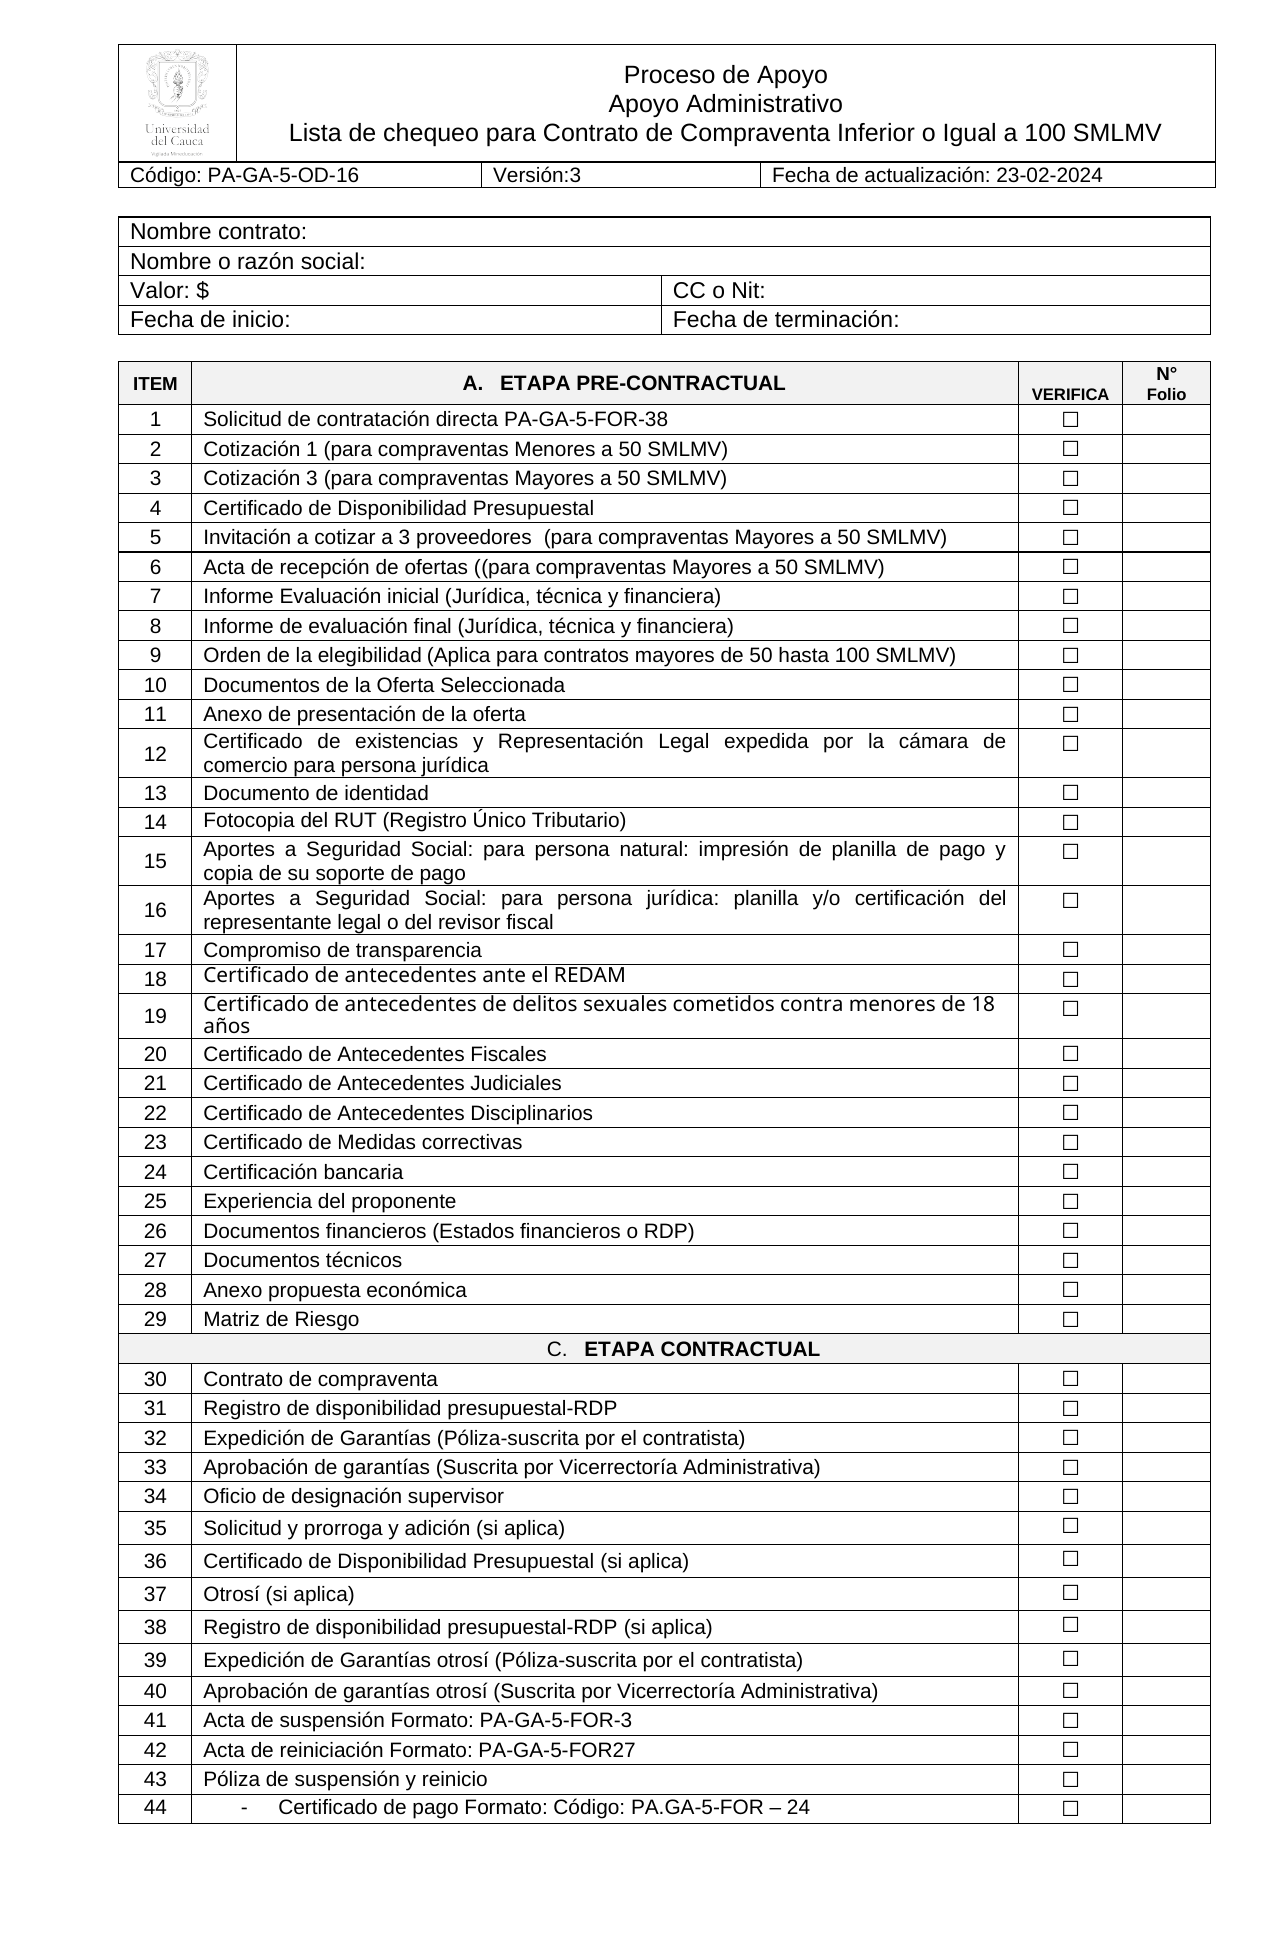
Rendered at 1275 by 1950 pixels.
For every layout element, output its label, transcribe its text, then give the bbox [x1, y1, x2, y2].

table_cell 30 [119, 1364, 191, 1393]
table_cell [1123, 1216, 1210, 1245]
table_cell 18 [119, 965, 191, 993]
table_cell [1123, 1482, 1210, 1511]
table_cell Documentos de la Oferta Seleccionada [192, 670, 1018, 699]
table_cell [1123, 641, 1210, 669]
table_cell 20 [119, 1039, 191, 1068]
table_cell 35 [119, 1512, 191, 1543]
table_header ETAPA PRE-CONTRACTUAL [192, 362, 1018, 404]
table_cell 16 [119, 886, 191, 934]
table_cell 7 [119, 582, 191, 610]
table_cell 43 [119, 1765, 191, 1793]
table_cell [1123, 523, 1210, 551]
table_cell [1123, 1677, 1210, 1705]
table_cell Certificación bancaria [192, 1157, 1018, 1186]
table_cell [1123, 1246, 1210, 1274]
table_cell Aprobación de garantías (Suscrita por Vicerrectoría Administrativa) [192, 1453, 1018, 1481]
table_cell [1123, 837, 1210, 885]
table_cell 27 [119, 1246, 191, 1274]
table_header Nombre contrato: [119, 218, 1210, 246]
table_cell 21 [119, 1069, 191, 1097]
table_cell 5 [119, 523, 191, 551]
table_cell 10 [119, 670, 191, 699]
table_cell [1123, 1364, 1210, 1393]
table_cell Folio [1123, 384, 1210, 404]
table_cell 11 [119, 700, 191, 728]
table_cell VERIFICA [1019, 384, 1122, 404]
table_cell 3 [119, 464, 191, 492]
table_cell Aportes a Seguridad Social: para persona jurídica: planilla y/o certificación del representante legal o del revisor fiscal [192, 886, 1018, 934]
table_cell CC o Nit: [662, 276, 1210, 304]
table_cell Valor: $ [119, 276, 661, 304]
table_cell [1123, 1187, 1210, 1215]
table_cell 24 [119, 1157, 191, 1186]
table_cell Compromiso de transparencia [192, 935, 1018, 964]
table_cell Anexo de presentación de la oferta [192, 700, 1018, 728]
table_cell 32 [119, 1423, 191, 1452]
table_cell [1123, 1128, 1210, 1156]
table_cell Fecha de terminación: [662, 306, 1210, 334]
table_cell [1123, 1039, 1210, 1068]
table_header ITEM [119, 362, 191, 404]
table_cell [1123, 886, 1210, 934]
table_cell [1123, 435, 1210, 463]
table_cell [1123, 994, 1210, 1038]
table_cell Expedición de Garantías (Póliza-suscrita por el contratista) [192, 1423, 1018, 1452]
table_cell Certificado de Antecedentes Fiscales [192, 1039, 1018, 1068]
table_cell [1123, 1644, 1210, 1676]
table_cell ETAPA CONTRACTUAL [119, 1334, 1210, 1363]
table_cell Certificado de Disponibilidad Presupuestal [192, 494, 1018, 522]
table_cell Fecha de inicio: [119, 306, 661, 334]
table_cell [1123, 582, 1210, 610]
table_cell 37 [119, 1578, 191, 1609]
table_cell Invitación a cotizar a 3 proveedores (para compraventas Mayores a 50 SMLMV) [192, 523, 1018, 551]
table_cell Certificado de Antecedentes Judiciales [192, 1069, 1018, 1097]
table_cell Acta de suspensión Formato: PA-GA-5-FOR-3 [192, 1706, 1018, 1734]
table_cell Anexo propuesta económica [192, 1275, 1018, 1304]
table_cell 15 [119, 837, 191, 885]
table_cell [1123, 611, 1210, 640]
table_cell Certificado de existencias y Representación Legal expedida por la cámara de comercio para persona jurídica [192, 729, 1018, 777]
table_cell Documento de identidad [192, 778, 1018, 807]
table_cell [1123, 1305, 1210, 1333]
table_cell Aportes a Seguridad Social: para persona natural: impresión de planilla de pago y copia de su soporte de pago [192, 837, 1018, 885]
table_cell 12 [119, 729, 191, 777]
table_cell Acta de reiniciación Formato: PA-GA-5-FOR27 [192, 1736, 1018, 1764]
table_cell [1123, 1098, 1210, 1127]
table_cell [1123, 1578, 1210, 1609]
table_cell [1123, 1795, 1210, 1823]
table_cell Certificado de antecedentes ante el REDAM [192, 965, 1018, 993]
table_cell 9 [119, 641, 191, 669]
table_cell [1123, 808, 1210, 836]
table_cell Contrato de compraventa [192, 1364, 1018, 1393]
table_cell 39 [119, 1644, 191, 1676]
table_cell Orden de la elegibilidad (Aplica para contratos mayores de 50 hasta 100 SMLMV) [192, 641, 1018, 669]
table_cell 8 [119, 611, 191, 640]
table_cell Certificado de Medidas correctivas [192, 1128, 1018, 1156]
table_cell 38 [119, 1611, 191, 1643]
table_cell 31 [119, 1394, 191, 1422]
table_cell 19 [119, 994, 191, 1038]
table_cell Registro de disponibilidad presupuestal-RDP [192, 1394, 1018, 1422]
table_cell Informe de evaluación final (Jurídica, técnica y financiera) [192, 611, 1018, 640]
table_cell [1123, 1423, 1210, 1452]
picture [140, 45, 215, 160]
table_cell 36 [119, 1545, 191, 1577]
table_cell [1123, 1453, 1210, 1481]
table_cell [1123, 1611, 1210, 1643]
table_cell 25 [119, 1187, 191, 1215]
table_cell 44 [119, 1795, 191, 1823]
table_cell [1123, 464, 1210, 492]
table_cell 1 [119, 405, 191, 433]
table_cell [1123, 778, 1210, 807]
table_cell Nombre o razón social: [119, 247, 1210, 275]
table_cell 29 [119, 1305, 191, 1333]
table_cell Experiencia del proponente [192, 1187, 1018, 1215]
table_cell [1123, 1394, 1210, 1422]
table_cell 26 [119, 1216, 191, 1245]
table_cell Documentos técnicos [192, 1246, 1018, 1274]
table_cell [1123, 494, 1210, 522]
table_cell 23 [119, 1128, 191, 1156]
table_cell Certificado de antecedentes de delitos sexuales cometidos contra menores de 18 años [192, 994, 1018, 1038]
table_cell Acta de recepción de ofertas ((para compraventas Mayores a 50 SMLMV) [192, 553, 1018, 581]
table_cell 34 [119, 1482, 191, 1511]
table_cell 13 [119, 778, 191, 807]
table_cell [1123, 670, 1210, 699]
table_cell Registro de disponibilidad presupuestal-RDP (si aplica) [192, 1611, 1018, 1643]
table_cell Documentos financieros (Estados financieros o RDP) [192, 1216, 1018, 1245]
table_cell Aprobación de garantías otrosí (Suscrita por Vicerrectoría Administrativa) [192, 1677, 1018, 1705]
table_cell [1123, 1512, 1210, 1543]
table_cell 4 [119, 494, 191, 522]
table_cell Certificado de Disponibilidad Presupuestal (si aplica) [192, 1545, 1018, 1577]
table_cell [1123, 1157, 1210, 1186]
table_cell [1123, 935, 1210, 964]
table_cell Otrosí (si aplica) [192, 1578, 1018, 1609]
table_cell [1123, 1765, 1210, 1793]
table_cell [1123, 1706, 1210, 1734]
table_cell [1123, 1275, 1210, 1304]
table_cell 17 [119, 935, 191, 964]
table_cell 28 [119, 1275, 191, 1304]
table_header [1019, 362, 1122, 384]
table_cell 22 [119, 1098, 191, 1127]
table_cell Póliza de suspensión y reinicio [192, 1765, 1018, 1793]
table_cell 33 [119, 1453, 191, 1481]
table_cell [1123, 700, 1210, 728]
table_cell Solicitud y prorroga y adición (si aplica) [192, 1512, 1018, 1543]
table_cell [1123, 553, 1210, 581]
table_cell 2 [119, 435, 191, 463]
table_cell [1123, 965, 1210, 993]
table_cell Expedición de Garantías otrosí (Póliza-suscrita por el contratista) [192, 1644, 1018, 1676]
table_cell Oficio de designación supervisor [192, 1482, 1018, 1511]
table_cell 6 [119, 553, 191, 581]
table_cell Informe Evaluación inicial (Jurídica, técnica y financiera) [192, 582, 1018, 610]
table_cell [1123, 729, 1210, 777]
table_cell Cotización 1 (para compraventas Menores a 50 SMLMV) [192, 435, 1018, 463]
table_cell [1123, 405, 1210, 433]
table_cell Matriz de Riesgo [192, 1305, 1018, 1333]
table_cell 41 [119, 1706, 191, 1734]
table_cell 14 [119, 808, 191, 836]
table_cell 40 [119, 1677, 191, 1705]
table_cell [1123, 1736, 1210, 1764]
table_cell [1123, 1069, 1210, 1097]
table_cell [1123, 1545, 1210, 1577]
table_header N° [1123, 362, 1210, 384]
table_cell Certificado de Antecedentes Disciplinarios [192, 1098, 1018, 1127]
table_cell 42 [119, 1736, 191, 1764]
table_cell Solicitud de contratación directa PA-GA-5-FOR-38 [192, 405, 1018, 433]
table_cell Cotización 3 (para compraventas Mayores a 50 SMLMV) [192, 464, 1018, 492]
table_cell Fotocopia del RUT (Registro Único Tributario) [192, 808, 1018, 836]
